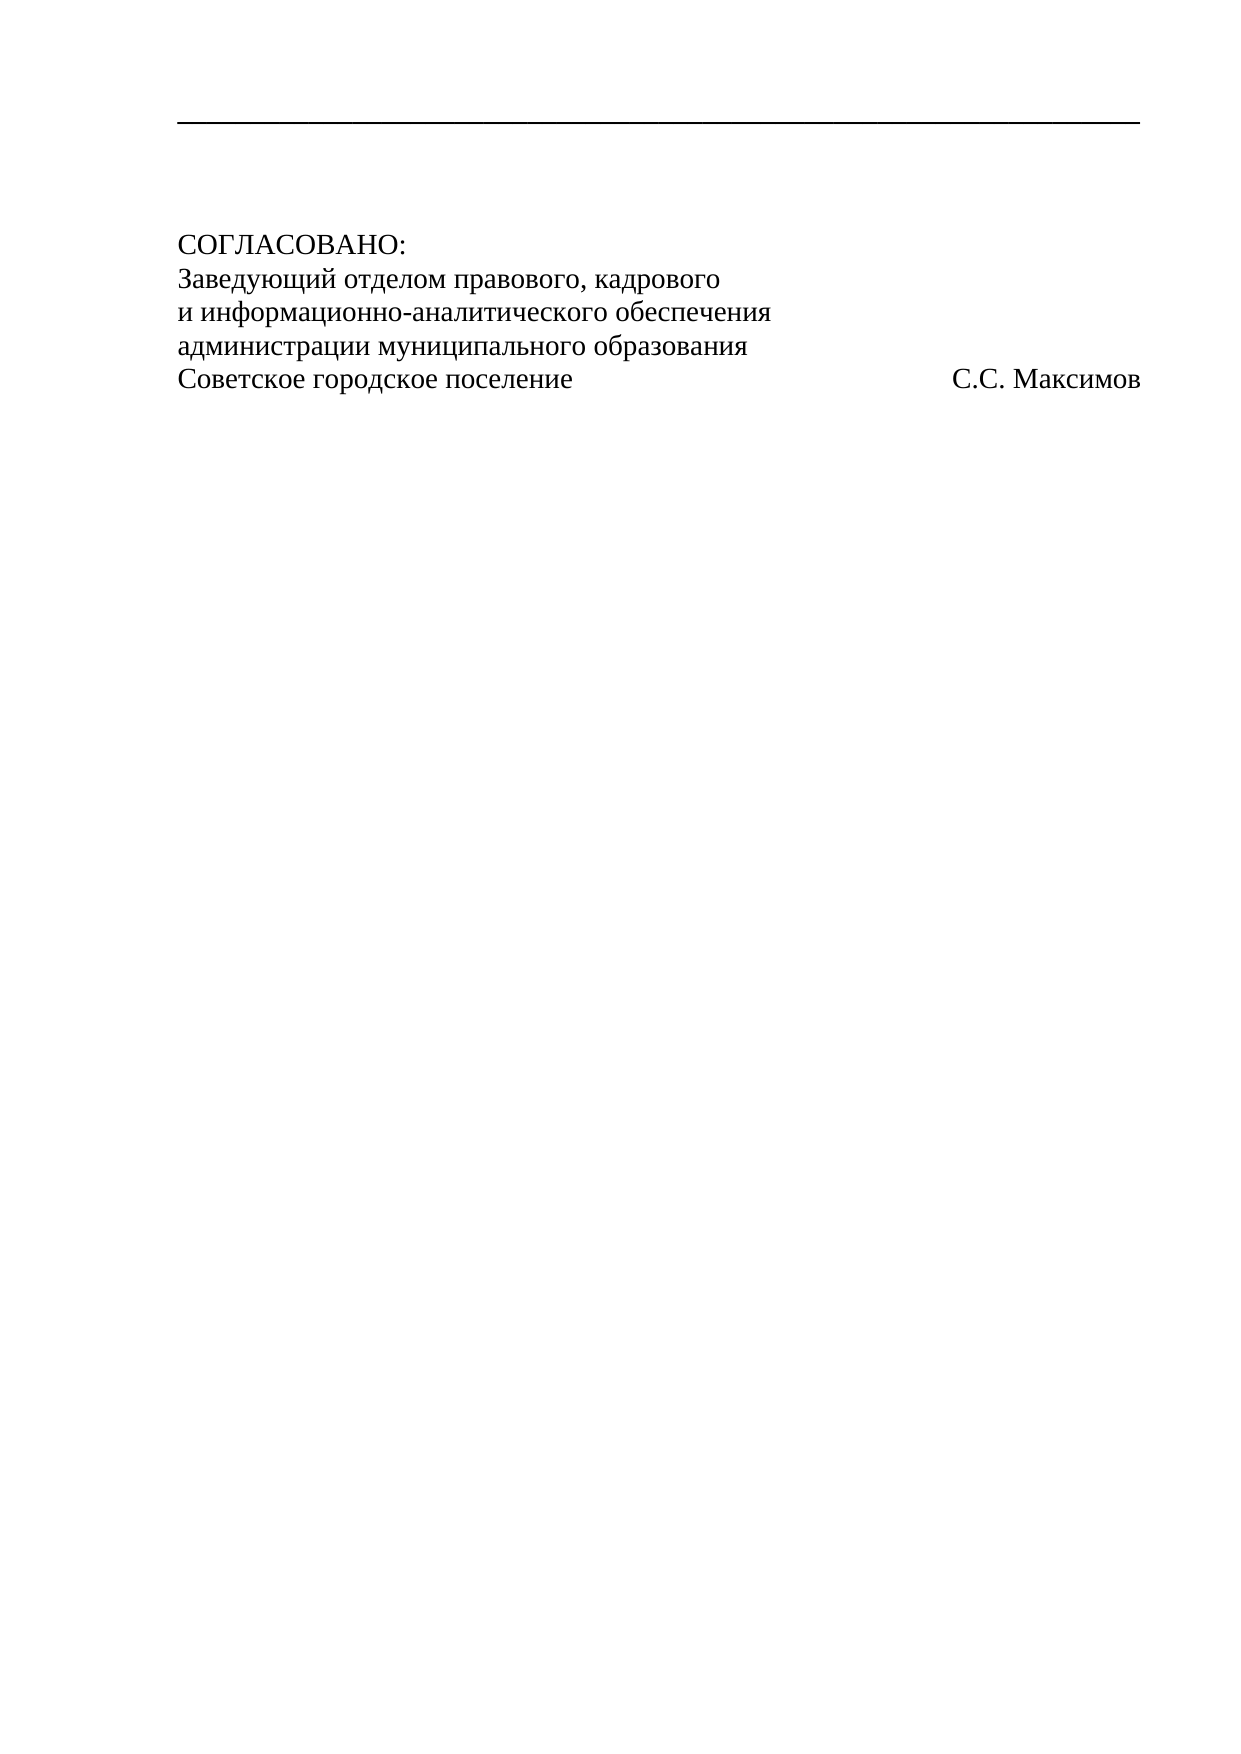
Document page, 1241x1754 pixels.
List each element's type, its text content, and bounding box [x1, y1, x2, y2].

text Советское городское поселение С.С. Максимов [177, 361, 1152, 395]
text и информационно-аналитического обеспечения [177, 294, 1152, 328]
text __________________________________________________________________ [177, 93, 1152, 127]
text администрации муниципального образования [177, 328, 1152, 361]
text СОГЛАСОВАНО: [177, 227, 1152, 261]
text Заведующий отделом правового, кадрового [177, 261, 1152, 294]
